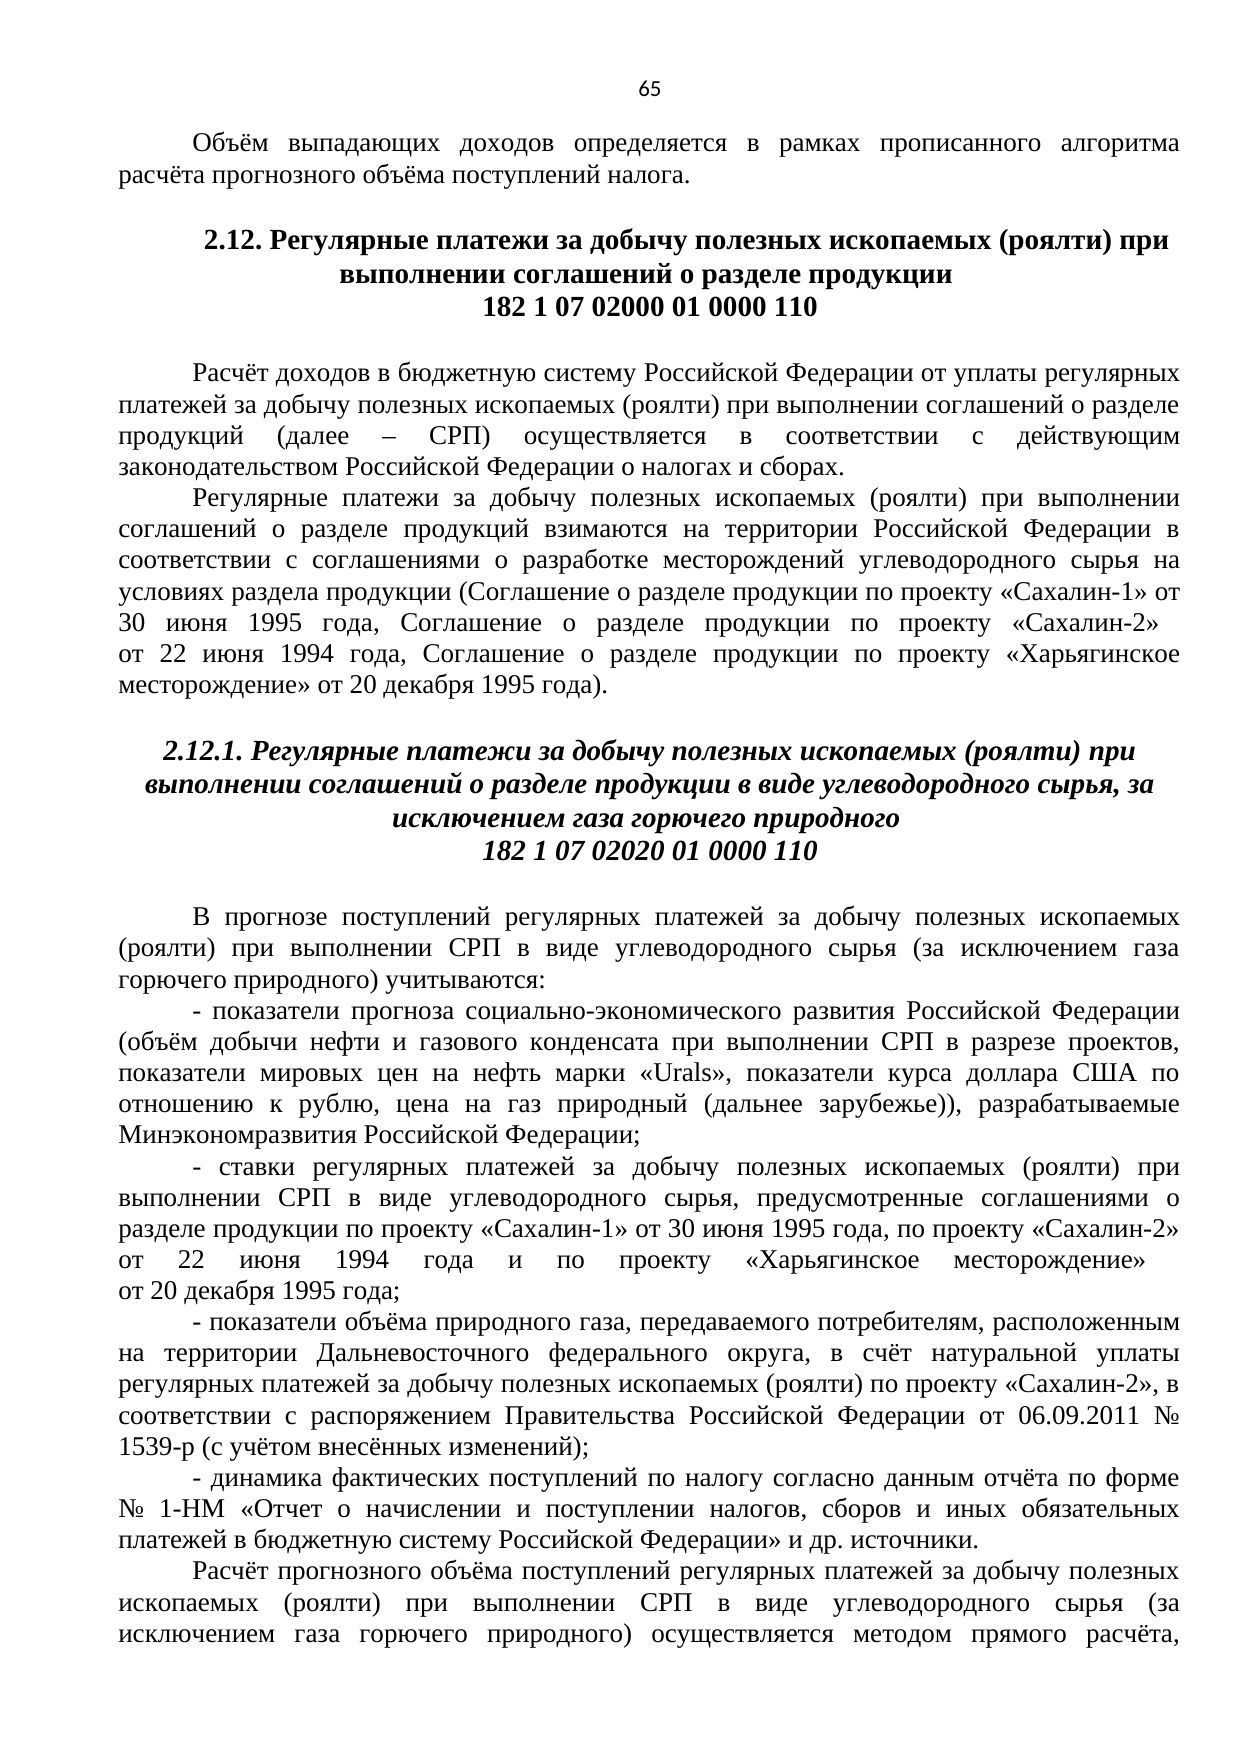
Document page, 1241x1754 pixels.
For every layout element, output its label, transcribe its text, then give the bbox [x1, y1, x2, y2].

text Регулярные платежи за добычу полезных ископаемых (роялти) при выполнении соглашений о разделе продукций взимаются на территории Российской Федерации в соответствии с соглашениями о разработке месторождений углеводородного сырья на условиях раздела продукции (Соглашение о разделе продукции по проекту «Сахалин-1» от 30 июня 1995 года, Соглашение о разделе продукции по проекту «Сахалин-2» от 22 июня 1994 года, Соглашение о разделе продукции по проекту «Харьягинское месторождение» от 20 декабря 1995 года). [118, 481, 1181, 699]
text - ставки регулярных платежей за добычу полезных ископаемых (роялти) при выполнении СРП в виде углеводородного сырья, предусмотренные соглашениями о разделе продукции по проекту «Сахалин-1» от 30 июня 1995 года, по проекту «Сахалин-2» от 22 июня 1994 года и по проекту «Харьягинское месторождение» от 20 декабря 1995 года; [118, 1149, 1181, 1305]
subtitle 2.12.1. Регулярные платежи за добычу полезных ископаемых (роялти) при выполнении соглашений о разделе продукции в виде углеводородного сырья, за исключением газа горючего природного 182 1 07 02020 01 0000 110 [118, 733, 1181, 867]
text - динамика фактических поступлений по налогу согласно данным отчёта по форме № 1-НМ «Отчет о начислении и поступлении налогов, сборов и иных обязательных платежей в бюджетную систему Российской Федерации» и др. источники. [118, 1461, 1181, 1554]
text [118, 1554, 1181, 1648]
subtitle 2.12. Регулярные платежи за добычу полезных ископаемых (роялти) при выполнении соглашений о разделе продукции 182 1 07 02000 01 0000 110 [118, 222, 1181, 323]
text - показатели объёма природного газа, передаваемого потребителям, расположенным на территории Дальневосточного федерального округа, в счёт натуральной уплаты регулярных платежей за добычу полезных ископаемых (роялти) по проекту «Сахалин-2», в соответствии с распоряжением Правительства Российской Федерации от 06.09.2011 № 1539-р (с учётом внесённых изменений); [118, 1305, 1181, 1461]
text Объём выпадающих доходов определяется в рамках прописанного алгоритма расчёта прогнозного объёма поступлений налога. [118, 127, 1181, 189]
text - показатели прогноза социально-экономического развития Российской Федерации (объём добычи нефти и газового конденсата при выполнении СРП в разрезе проектов, показатели мировых цен на нефть марки «Urals», показатели курса доллара США по отношению к рублю, цена на газ природный (дальнее зарубежье)), разрабатываемые Минэкономразвития Российской Федерации; [118, 994, 1181, 1149]
text Расчёт доходов в бюджетную систему Российской Федерации от уплаты регулярных платежей за добычу полезных ископаемых (роялти) при выполнении соглашений о разделе продукций (далее – СРП) осуществляется в соответствии с действующим законодательством Российской Федерации о налогах и сборах. [118, 357, 1181, 481]
text В прогнозе поступлений регулярных платежей за добычу полезных ископаемых (роялти) при выполнении СРП в виде углеводородного сырья (за исключением газа горючего природного) учитываются: [118, 900, 1181, 994]
